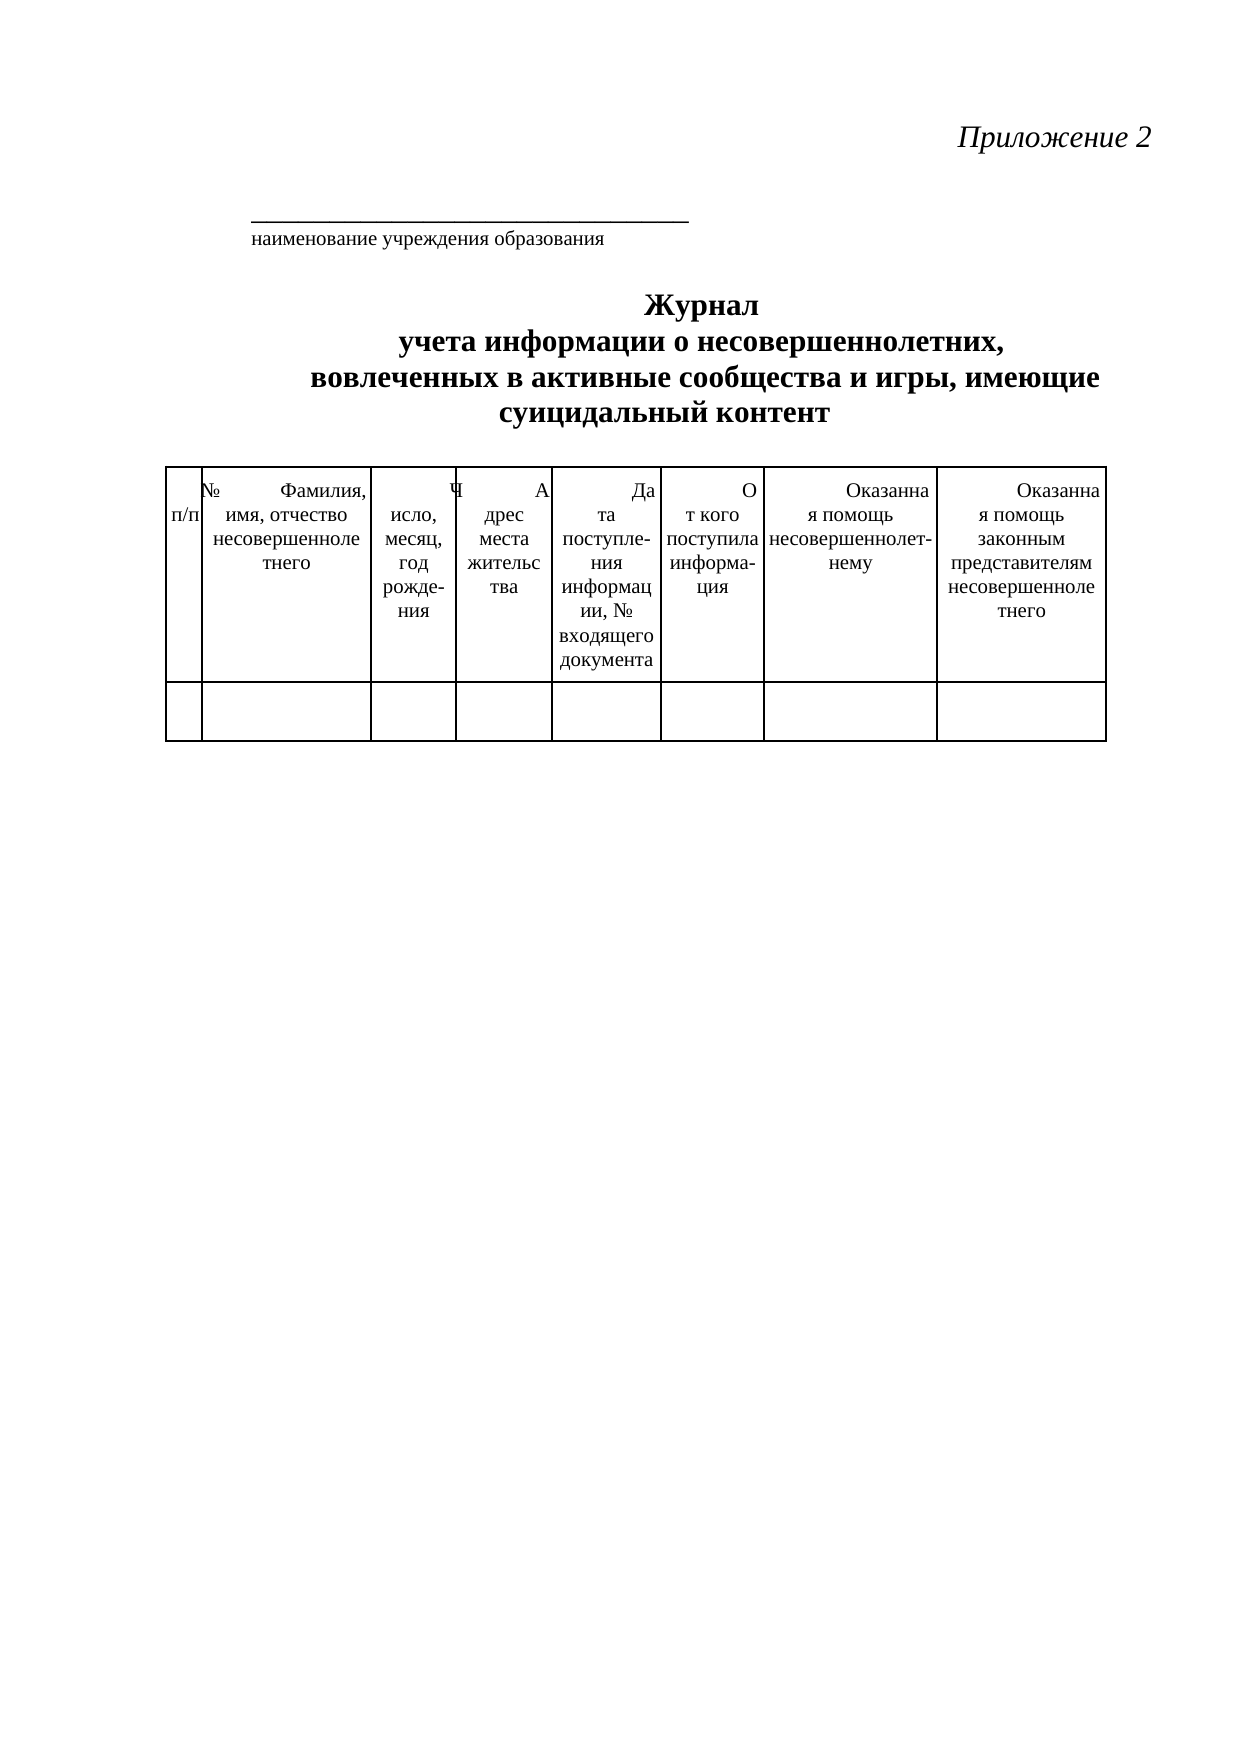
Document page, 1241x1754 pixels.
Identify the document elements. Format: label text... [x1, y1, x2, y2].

text Приложение 2 [177, 118, 1152, 154]
table_cell [662, 683, 763, 740]
table_cell [203, 683, 370, 740]
table_cell [938, 683, 1105, 740]
text ____________________________ [177, 190, 1152, 226]
text учета информации о несовершеннолетних, [177, 322, 1152, 358]
table_cell [457, 683, 551, 740]
text Журнал [177, 286, 1152, 322]
table_header Адрес места жительства [457, 468, 551, 681]
table_header Оказанная помощь законным представителям несовершеннолетнего [938, 468, 1105, 681]
table_header Фамилия, имя, отчество несовершеннолетнего [203, 468, 370, 681]
table_header № п/п [167, 468, 201, 681]
table_header Число, месяц, год рождения [372, 468, 455, 681]
text наименование учреждения образования [177, 226, 1152, 250]
table_cell [372, 683, 455, 740]
table_header Оказанная помощь несовершеннолетнему [765, 468, 936, 681]
table_cell [765, 683, 936, 740]
table_cell [553, 683, 660, 740]
text вовлеченных в активные сообщества и игры, имеющие суицидальный контент [177, 358, 1152, 430]
table_header Дата поступления информации, № входящего документа [553, 468, 660, 681]
table_header От кого поступила информация [662, 468, 763, 681]
table_cell [167, 683, 201, 740]
